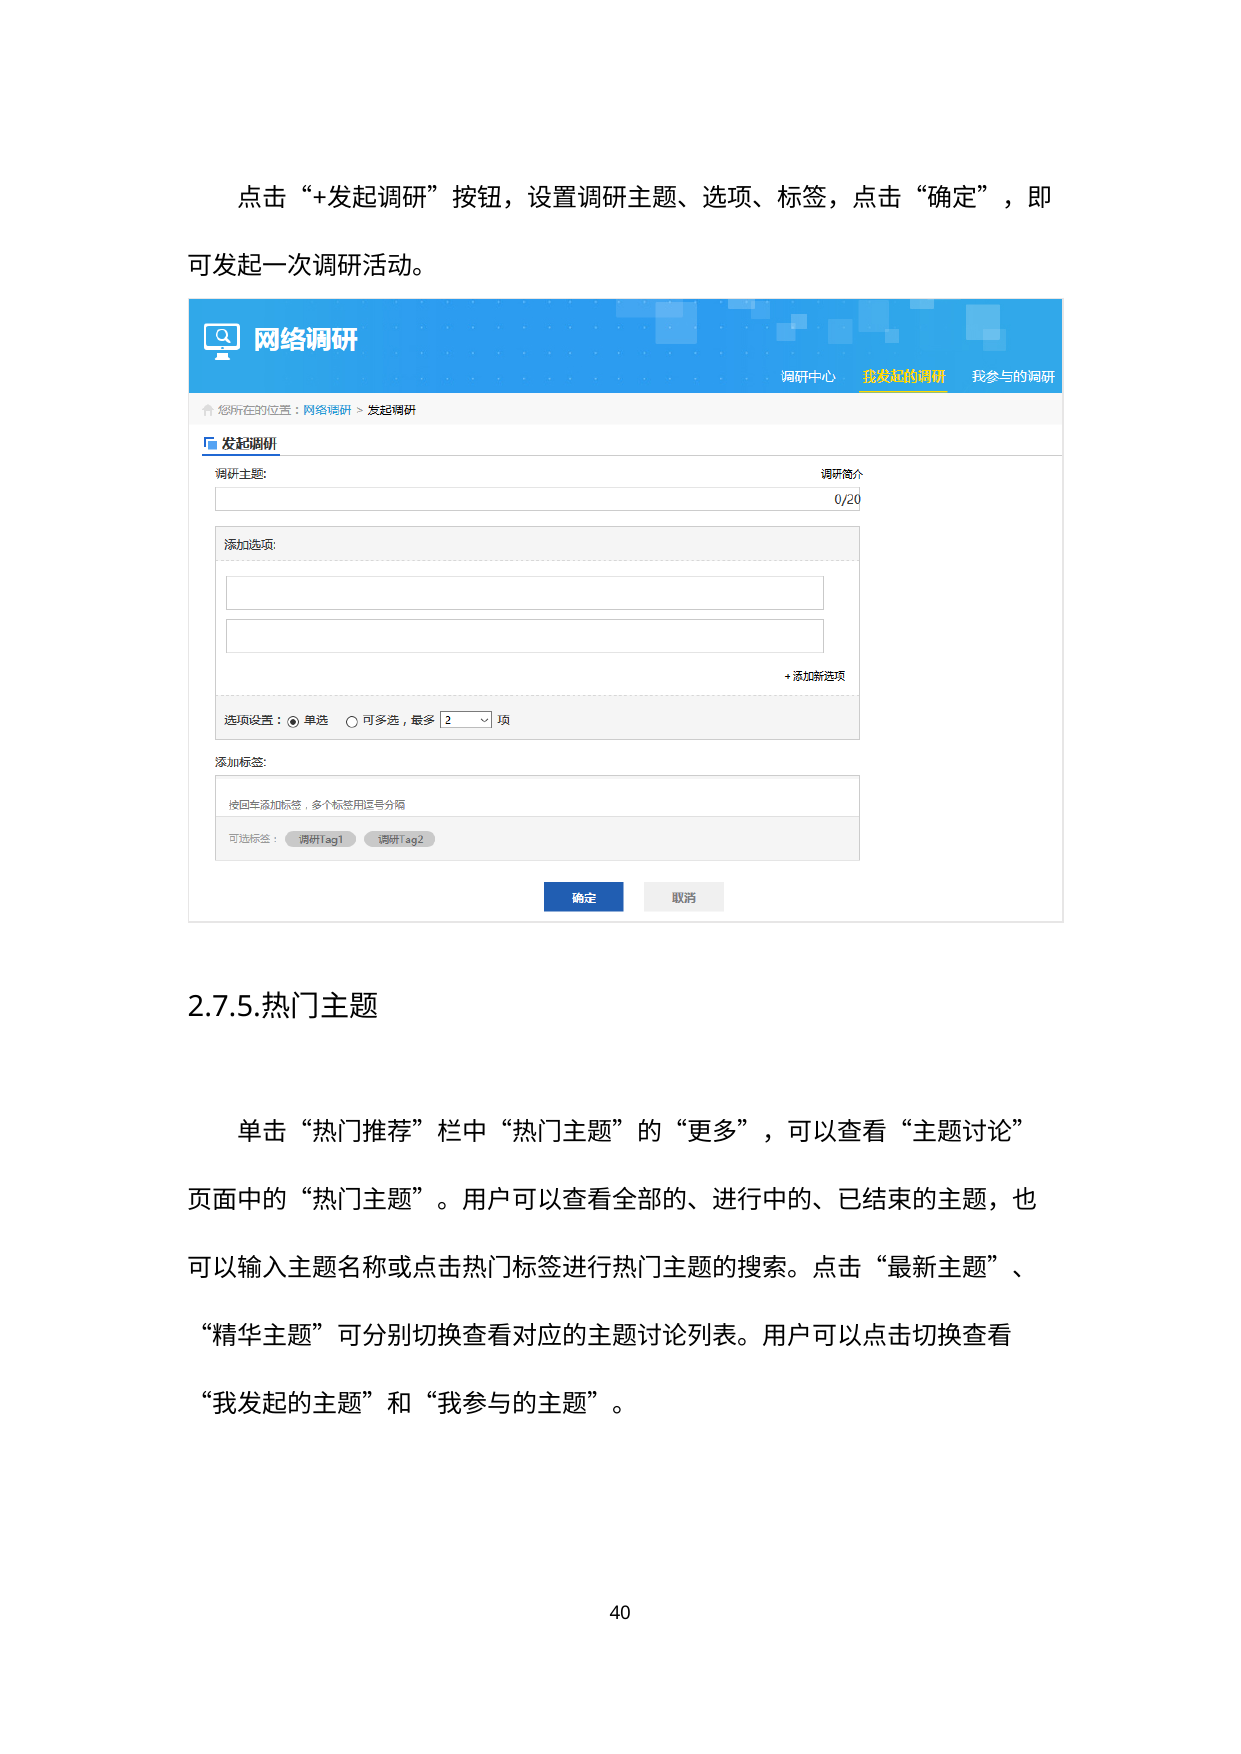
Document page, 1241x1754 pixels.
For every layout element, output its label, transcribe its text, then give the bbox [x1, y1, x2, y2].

text 点击“+发起调研”按钮，设置调研主题、选项、标签，点击“确定”，即可发起一次调研活动。 [187, 162, 1053, 297]
text 单击“热门推荐”栏中“热门主题”的“更多”，可以查看“主题讨论”页面中的“热门主题”。用户可以查看全部的、进行中的、已结束的主题，也可以输入主题名称或点击热门标签进行热门主题的搜索。点击“最新主题”、“精华主题”可分别切换查看对应的主题讨论列表。用户可以点击切换查看“我发起的主题”和“我参与的主题”。 [187, 1096, 1053, 1435]
picture [189, 299, 1062, 921]
subtitle 热门主题 [187, 970, 1053, 1038]
